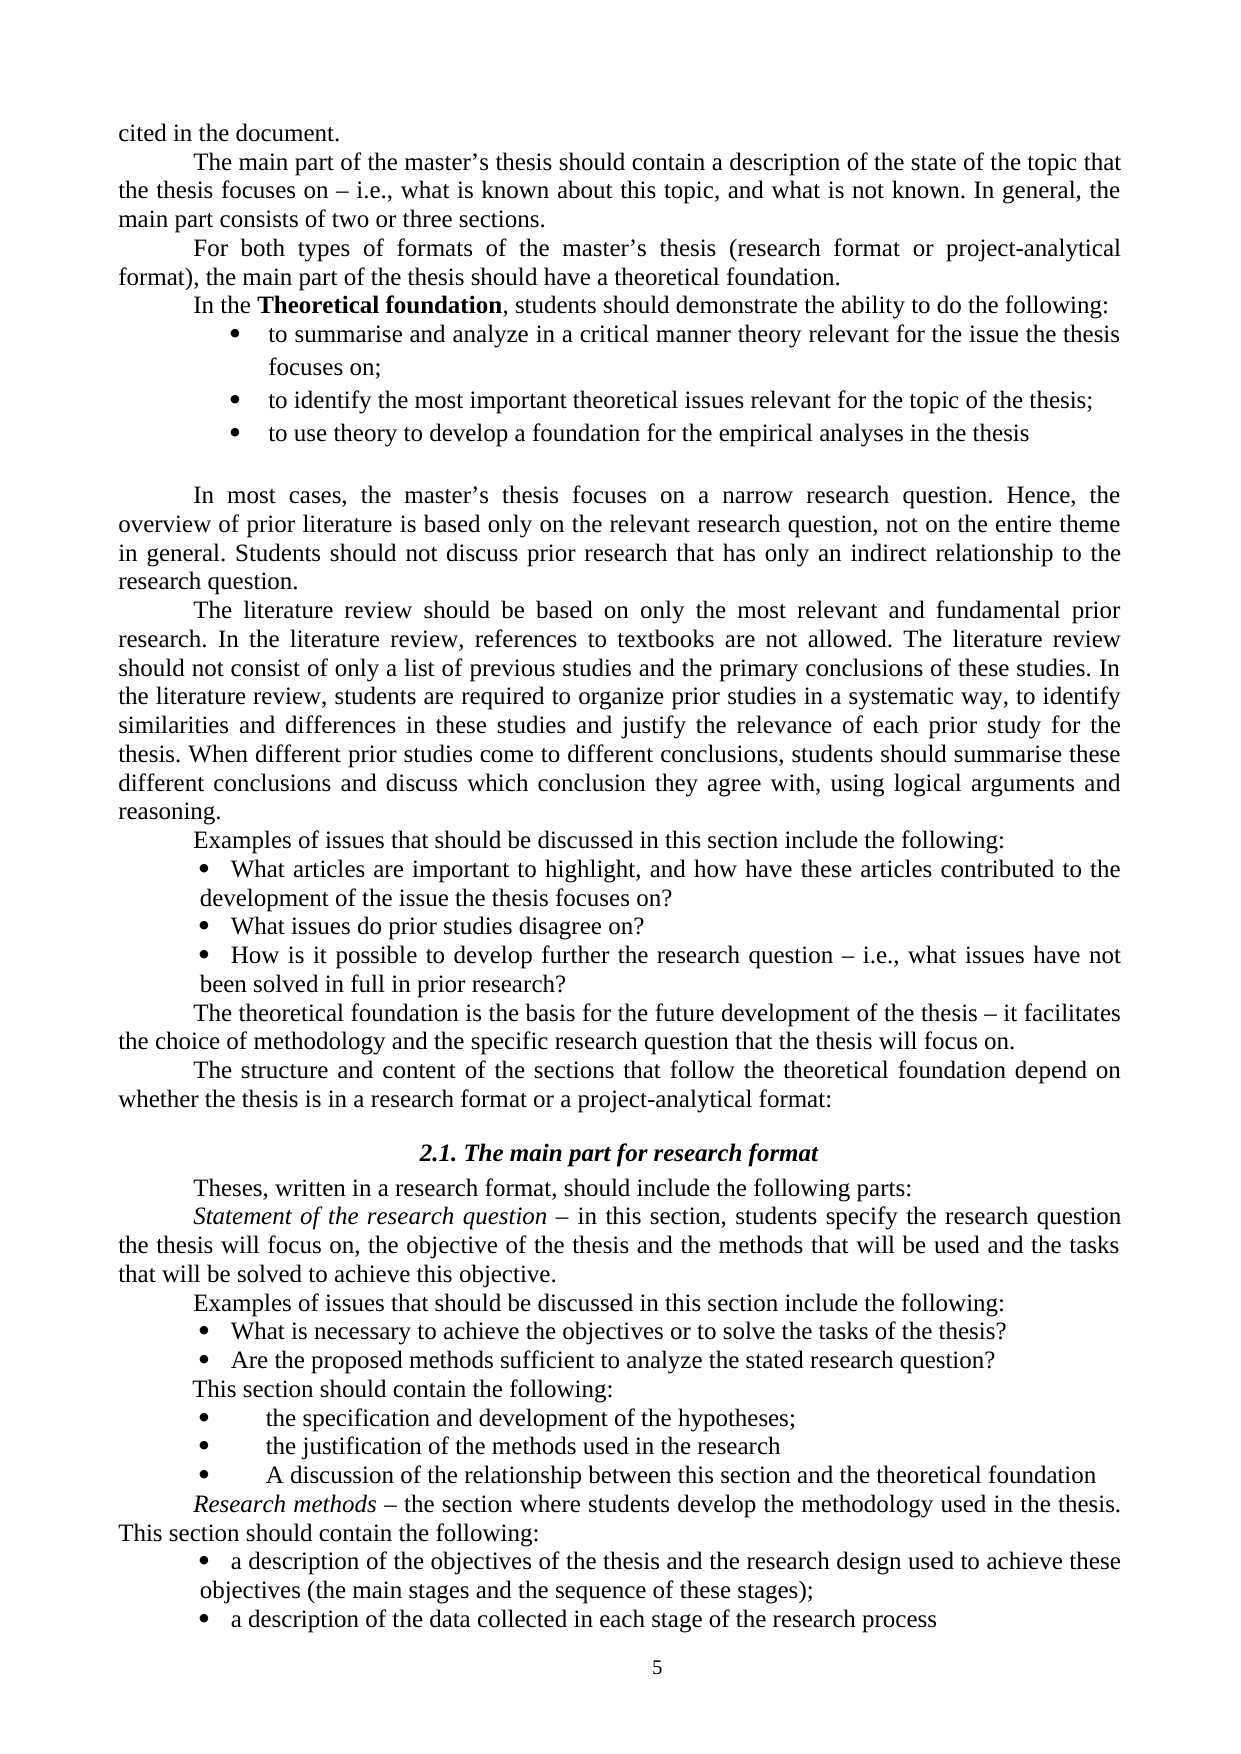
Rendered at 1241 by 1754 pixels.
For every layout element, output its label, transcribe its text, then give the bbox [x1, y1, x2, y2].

list to summarise and analyze in a critical manner theory relevant for the issue the thesis focuses on; [231, 319, 1122, 381]
list What articles are important to highlight, and how have these articles contributed to the development of the issue the thesis focuses on? [199, 854, 1122, 911]
text Statement of the research question – in this section, students specify the research question the thesis will focus on, the objective of the thesis and the methods that will be used and the tasks that will be solved to achieve this objective. [118, 1201, 1122, 1288]
text For both types of formats of the master’s thesis (research format or project-analytical format), the main part of the thesis should have a theoretical foundation. [118, 233, 1122, 291]
text In the Theoretical foundation, students should demonstrate the ability to do the following: [118, 291, 1122, 319]
text Examples of issues that should be discussed in this section include the following: [118, 1288, 1122, 1316]
list How is it possible to develop further the research question – i.e., what issues have not been solved in full in prior research? [199, 940, 1122, 998]
list Are the proposed methods sufficient to analyze the stated research question? [199, 1345, 1122, 1374]
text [118, 118, 1122, 147]
list a description of the data collected in each stage of the research process [199, 1604, 1122, 1633]
text The structure and content of the sections that follow the theoretical foundation depend on whether the thesis is in a research format or a project-analytical format: [118, 1055, 1122, 1113]
list the justification of the methods used in the research [199, 1431, 1122, 1460]
text The main part of the master’s thesis should contain a description of the state of the topic that the thesis focuses on – i.e., what is known about this topic, and what is not known. In general, the main part consists of two or three sections. [118, 147, 1122, 233]
text Theses, written in a research format, should include the following parts: [118, 1173, 1122, 1201]
list What issues do prior studies disagree on? [199, 911, 1122, 940]
text Examples of issues that should be discussed in this section include the following: [118, 825, 1122, 854]
text The literature review should be based on only the most relevant and fundamental prior research. In the literature review, references to textbooks are not allowed. The literature review should not consist of only a list of previous studies and the primary conclusions of these studies. In the literature review, students are required to organize prior studies in a systematic way, to identify similarities and differences in these studies and justify the relevance of each prior study for the thesis. When different prior studies come to different conclusions, students should summarise these different conclusions and discuss which conclusion they agree with, using logical arguments and reasoning. [118, 595, 1122, 825]
list What is necessary to achieve the objectives or to solve the tasks of the thesis? [199, 1316, 1122, 1345]
list a description of the objectives of the thesis and the research design used to achieve these objectives (the main stages and the sequence of these stages); [199, 1546, 1122, 1604]
text In most cases, the master’s thesis focuses on a narrow research question. Hence, the overview of prior literature is based only on the relevant research question, not on the entire theme in general. Students should not discuss prior research that has only an indirect relationship to the research question. [118, 480, 1122, 595]
list the specification and development of the hypotheses; [199, 1403, 1122, 1431]
text The theoretical foundation is the basis for the future development of the thesis – it facilitates the choice of methodology and the specific research question that the thesis will focus on. [118, 998, 1122, 1055]
list to use theory to develop a foundation for the empirical analyses in the thesis [231, 418, 1122, 447]
subtitle 2.1. The main part for research format [118, 1138, 1122, 1166]
text Research methods – the section where students develop the methodology used in the thesis. This section should contain the following: [118, 1489, 1122, 1546]
list to identify the most important theoretical issues relevant for the topic of the thesis; [231, 385, 1122, 414]
text This section should contain the following: [118, 1374, 1122, 1403]
list A discussion of the relationship between this section and the theoretical foundation [199, 1460, 1122, 1489]
